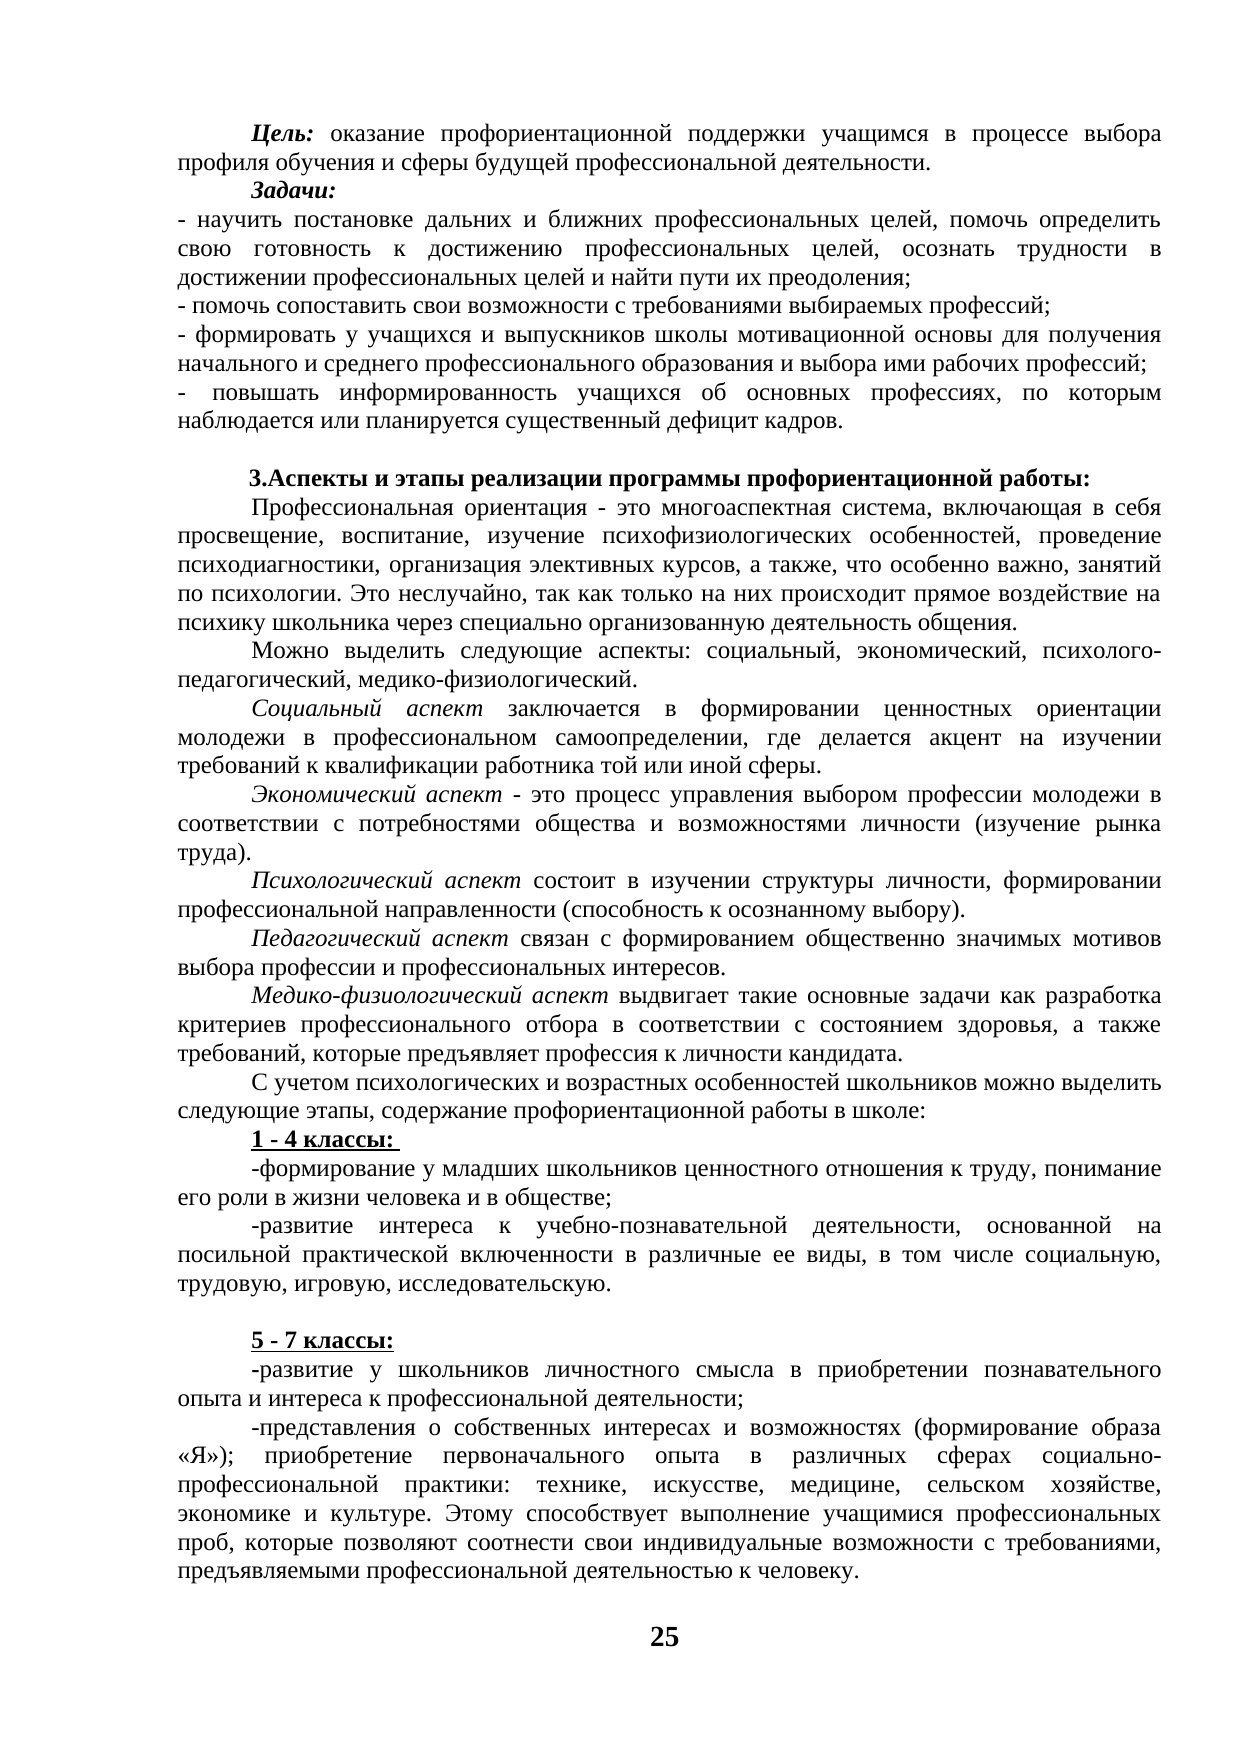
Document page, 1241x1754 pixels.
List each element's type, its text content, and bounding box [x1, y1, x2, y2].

text Психологический аспект состоит в изучении структуры личности, формировании профессиональной направленности (способность к осознанному выбору). [177, 866, 1162, 923]
text -представления о собственных интересах и возможностях (формирование образа «Я»); приобретение первоначального опыта в различных сферах социально-профессиональной практики: технике, искусстве, медицине, сельском хозяйстве, экономике и культуре. Этому способствует выполнение учащимися профессиональных проб, которые позволяют соотнести свои индивидуальные возможности с требованиями, предъявляемыми профессиональной деятельностью к человеку. [177, 1412, 1162, 1584]
text Задачи: [177, 176, 1162, 204]
text - помочь сопоставить свои возможности с требованиями выбираемых профессий; [177, 291, 1162, 319]
text Цель: оказание профориентационной поддержки учащимся в процессе выбора профиля обучения и сферы будущей профессиональной деятельности. [177, 118, 1162, 176]
text 3.Аспекты и этапы реализации программы профориентационной работы: [177, 463, 1162, 492]
text Социальный аспект заключается в формировании ценностных ориентации молодежи в профессиональном самоопределении, где делается акцент на изучении требований к квалификации работника той или иной сферы. [177, 693, 1162, 779]
text 1 - 4 классы: [177, 1124, 1162, 1153]
text Экономический аспект - это процесс управления выбором профессии молодежи в соответствии с потребностями общества и возможностями личности (изучение рынка труда). [177, 779, 1162, 866]
text -формирование у младших школьников ценностного отношения к труду, понимание его роли в жизни человека и в обществе; [177, 1153, 1162, 1211]
text - формировать у учащихся и выпускников школы мотивационной основы для получения начального и среднего профессионального образования и выбора ими рабочих профессий; [177, 319, 1162, 377]
text С учетом психологических и возрастных особенностей школьников можно выделить следующие этапы, содержание профориентационной работы в школе: [177, 1067, 1162, 1124]
text Педагогический аспект связан с формированием общественно значимых мотивов выбора профессии и профессиональных интересов. [177, 923, 1162, 981]
text Медико-физиологический аспект выдвигает такие основные задачи как разработка критериев профессионального отбора в соответствии с состоянием здоровья, а также требований, которые предъявляет профессия к личности кандидата. [177, 981, 1162, 1067]
text -развитие интереса к учебно-познавательной деятельности, основанной на посильной практической включенности в различные ее виды, в том числе социальную, трудовую, игровую, исследовательскую. [177, 1211, 1162, 1297]
text Профессиональная ориентация - это многоаспектная система, включающая в себя просвещение, воспитание, изучение психофизиологических особенностей, проведение психодиагностики, организация элективных курсов, а также, что особенно важно, занятий по психологии. Это неслучайно, так как только на них происходит прямое воздействие на психику школьника через специально организованную деятельность общения. [177, 492, 1162, 636]
text - научить постановке дальних и ближних профессиональных целей, помочь определить свою готовность к достижению профессиональных целей, осознать трудности в достижении профессиональных целей и найти пути их преодоления; [177, 204, 1162, 291]
text -развитие у школьников личностного смысла в приобретении познавательного опыта и интереса к профессиональной деятельности; [177, 1354, 1162, 1412]
text - повышать информированность учащихся об основных профессиях, по которым наблюдается или планируется существенный дефицит кадров. [177, 377, 1162, 434]
text Можно выделить следующие аспекты: социальный, экономический, психолого-педагогический, медико-физиологический. [177, 636, 1162, 693]
text 5 - 7 классы: [177, 1326, 1162, 1354]
